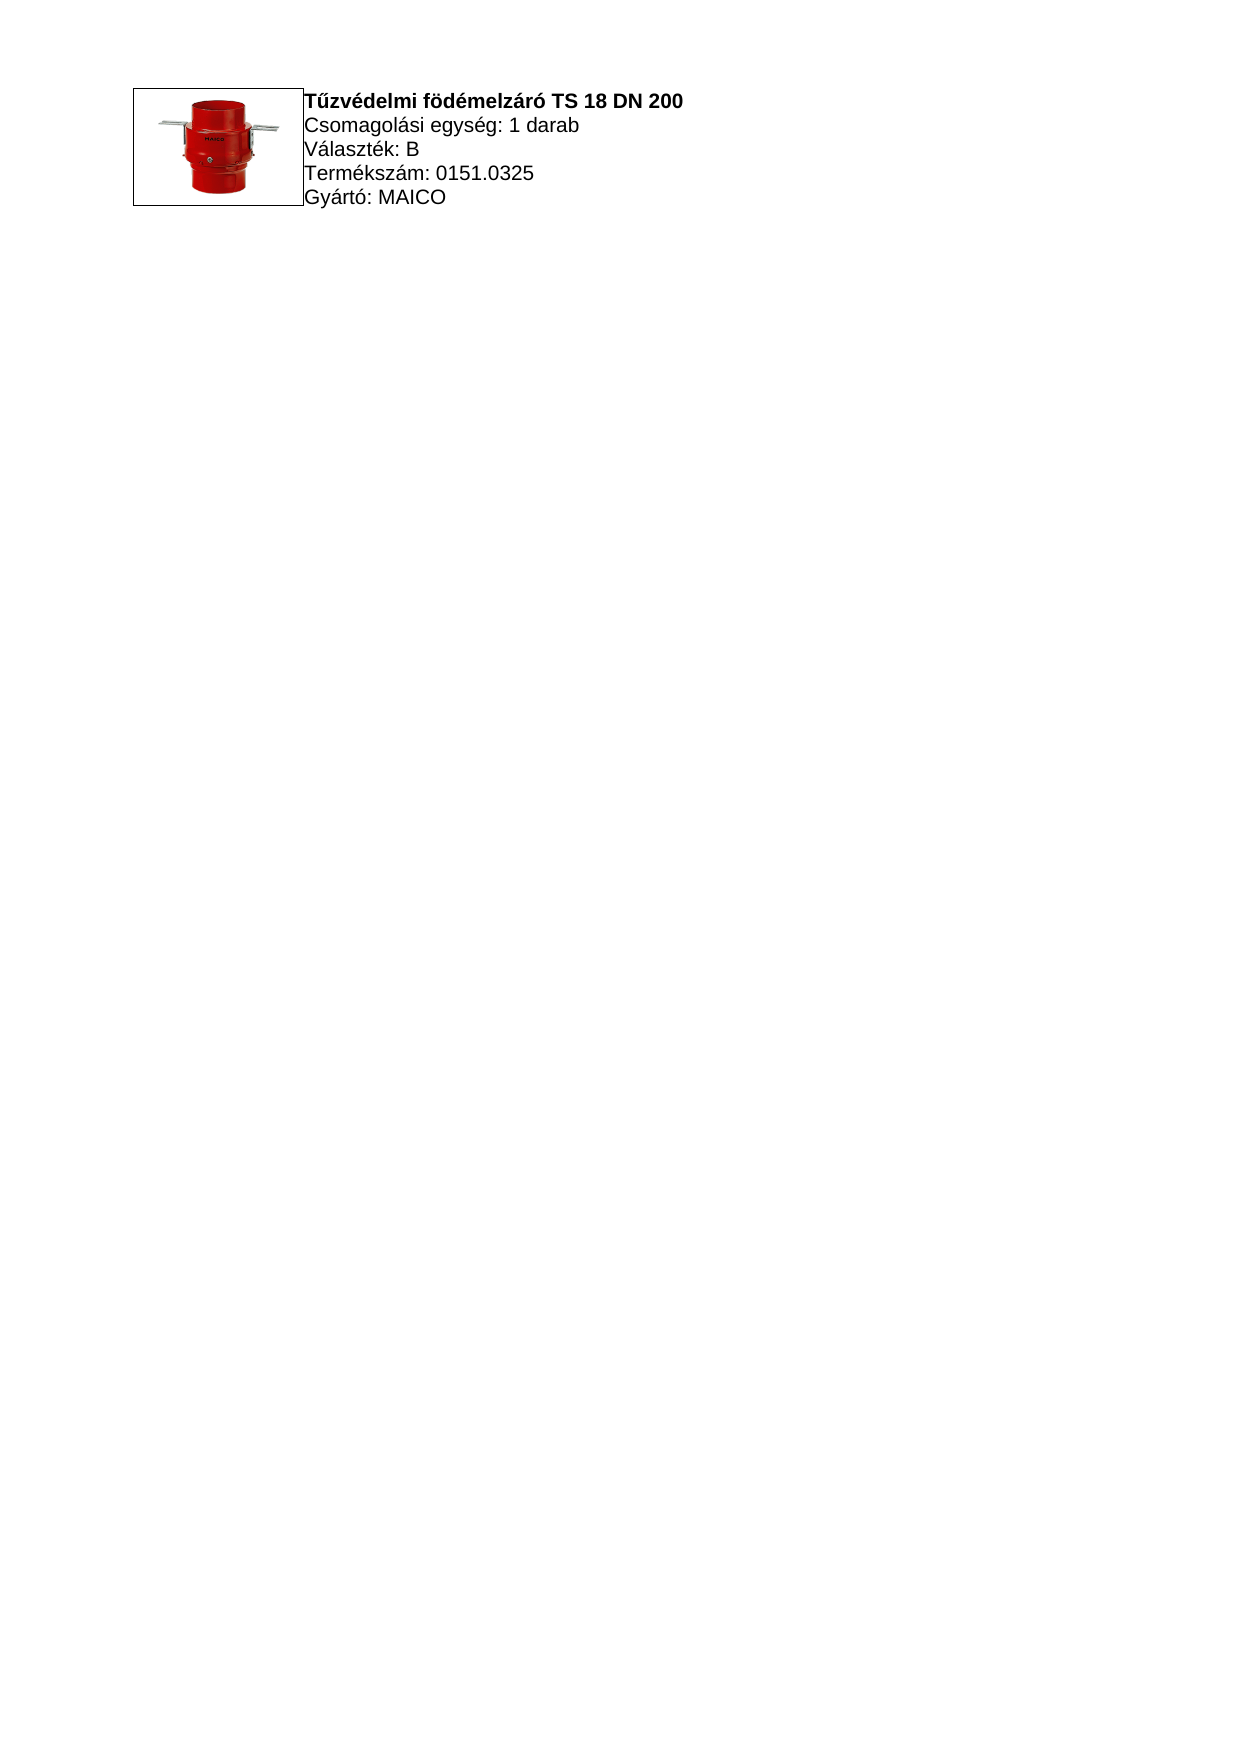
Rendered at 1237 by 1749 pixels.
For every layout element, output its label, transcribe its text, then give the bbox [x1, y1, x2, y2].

text Tűzvédelmi födémelzáró TS 18 DN 200Csomagolási egység: 1 darabVálaszték: B Termékszám: 0151.0325Gyártó: MAICO [133, 89, 1148, 208]
picture [134, 89, 303, 205]
